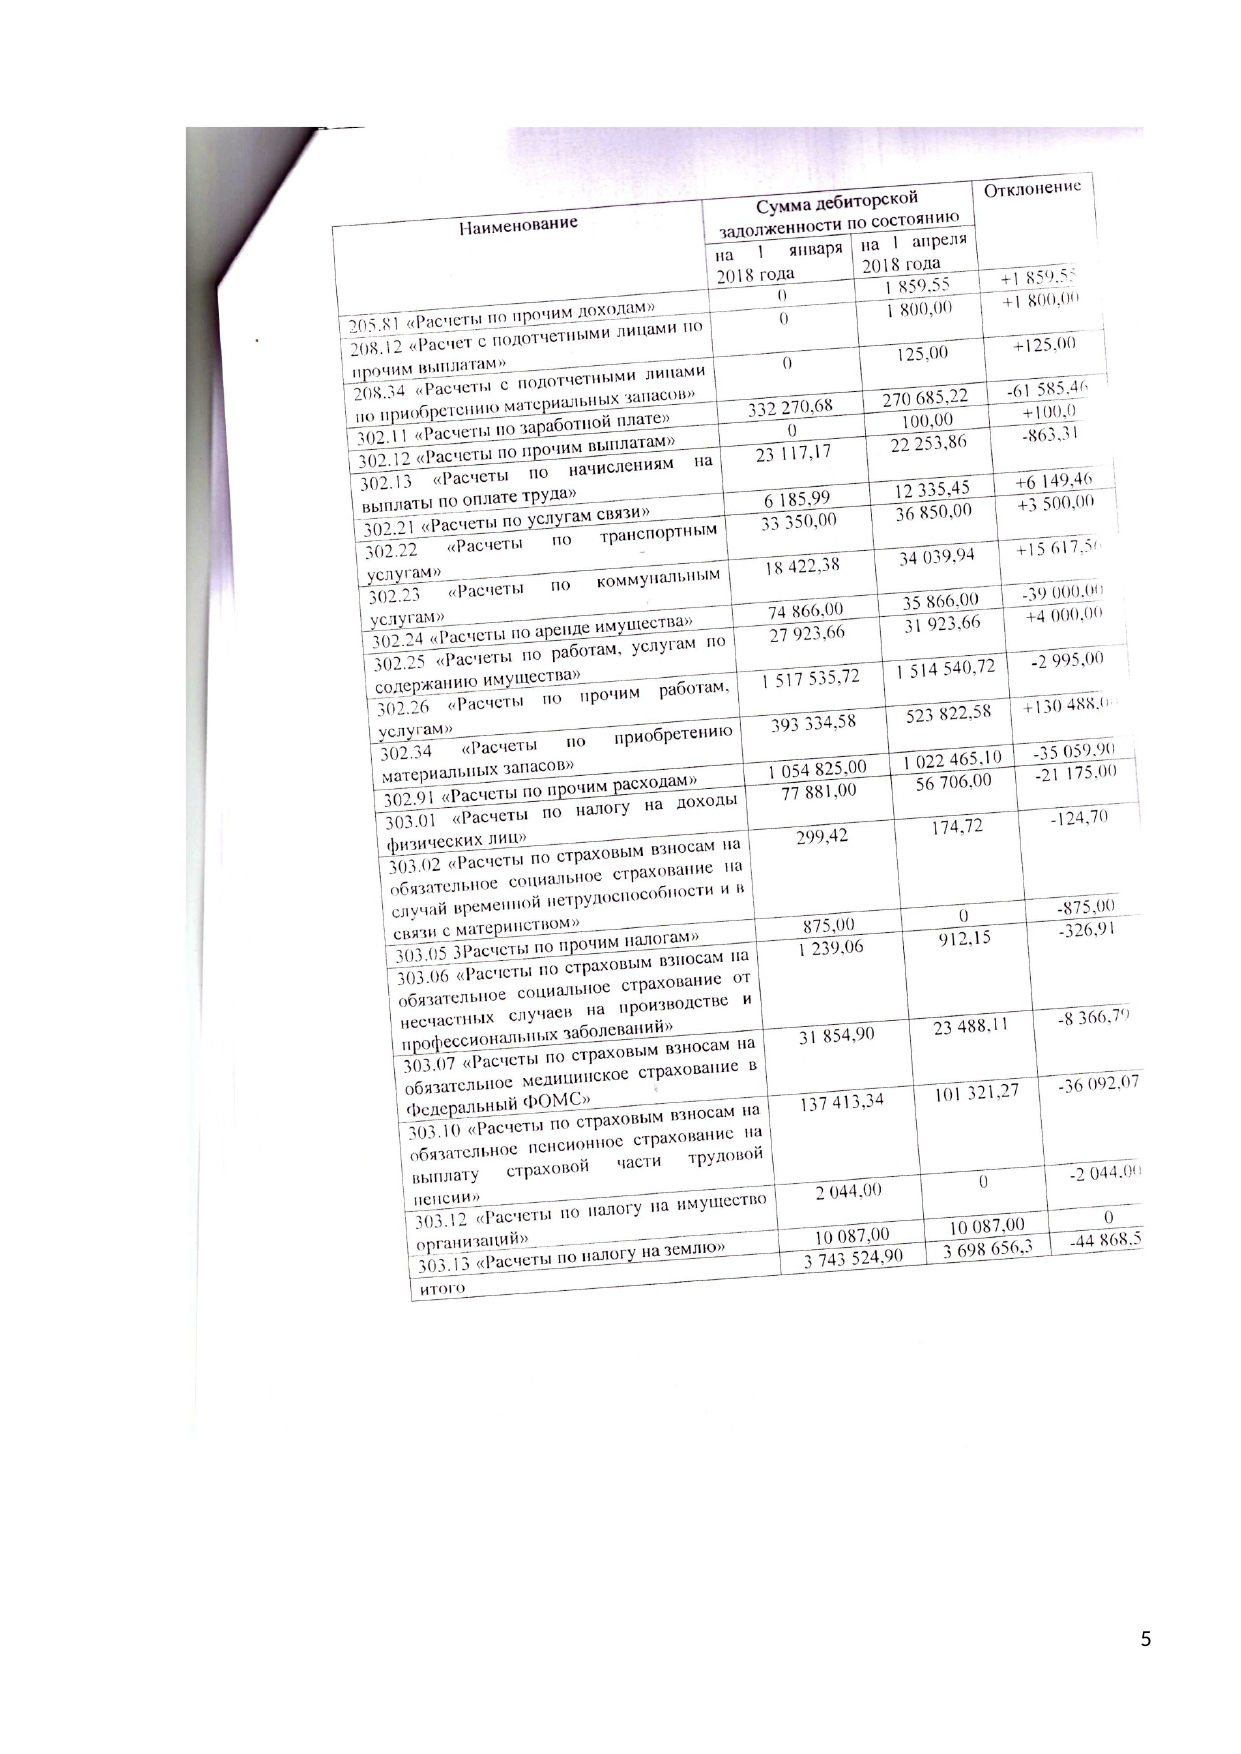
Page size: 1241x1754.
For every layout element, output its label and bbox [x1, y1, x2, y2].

picture [177, 118, 1152, 1459]
